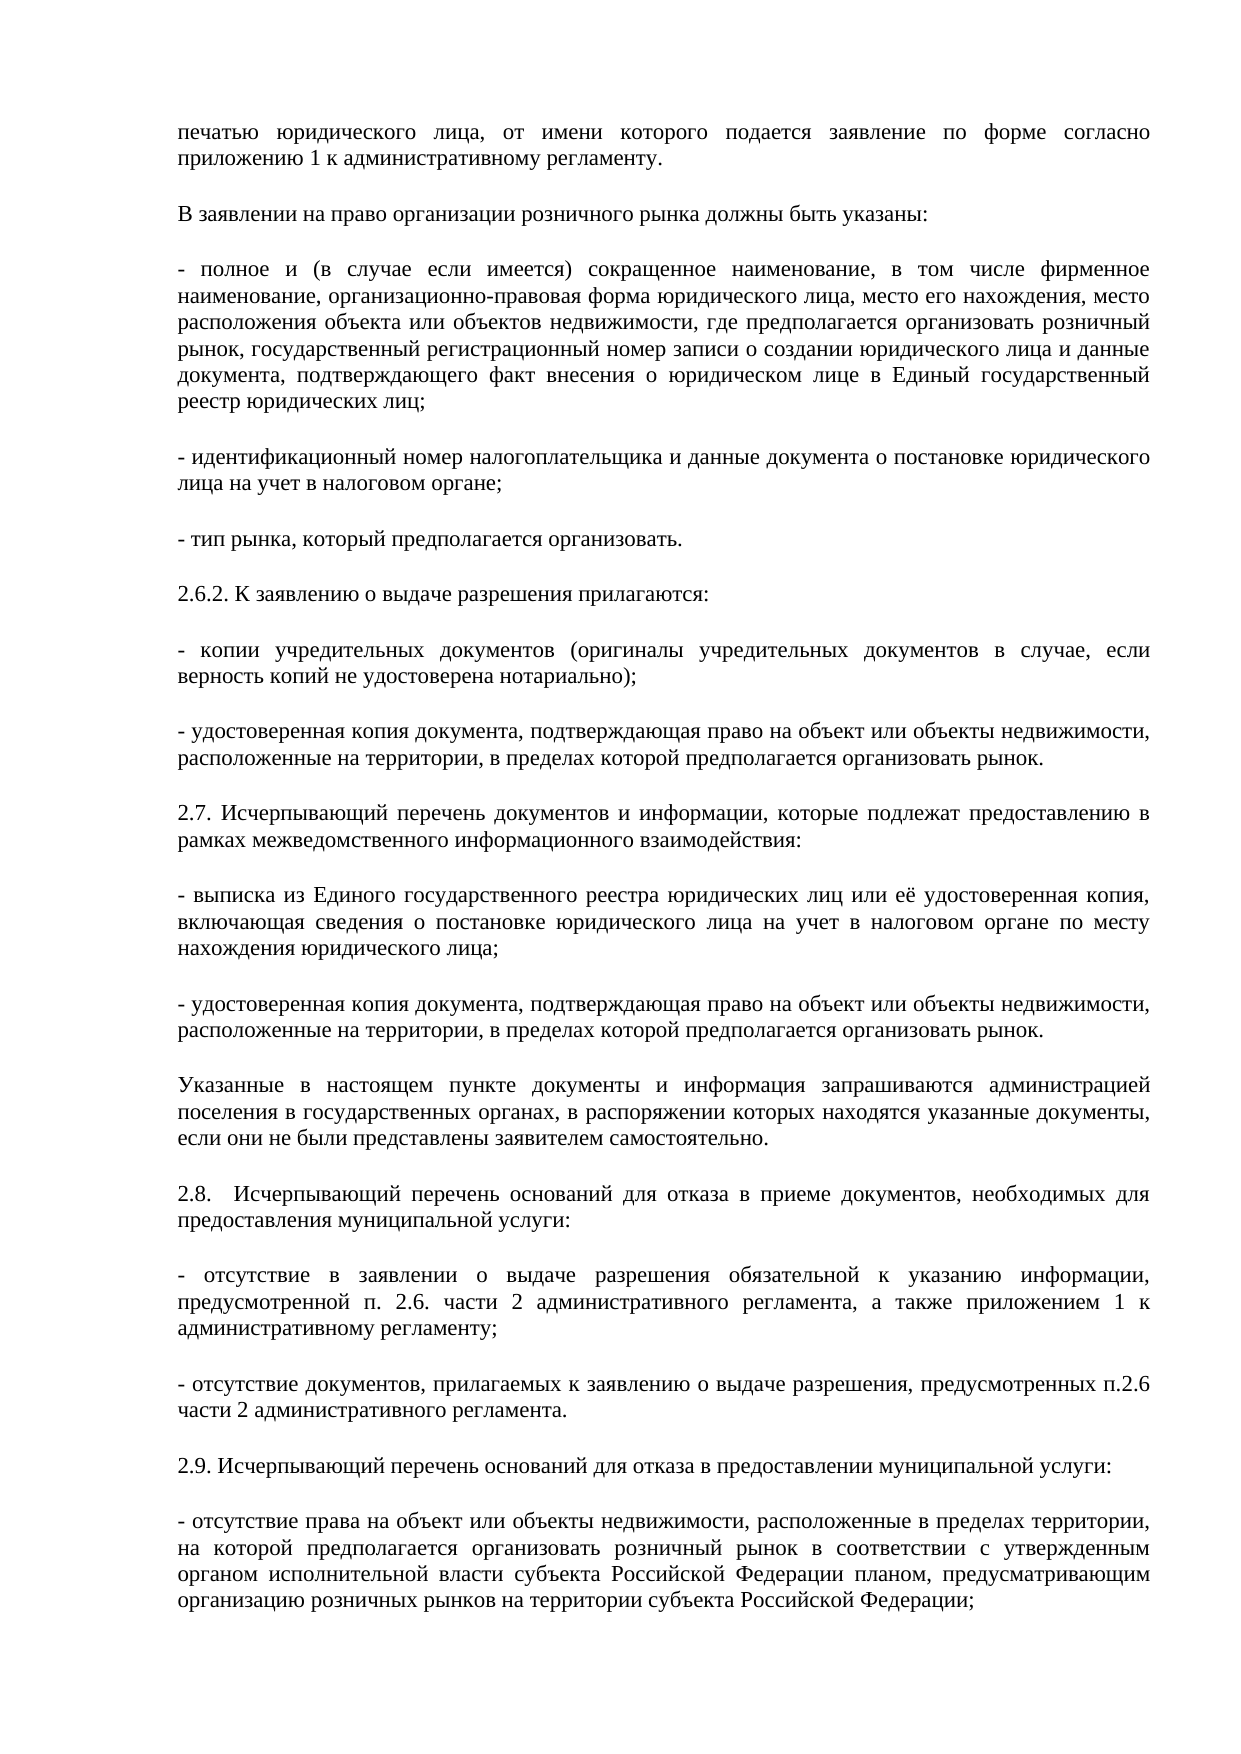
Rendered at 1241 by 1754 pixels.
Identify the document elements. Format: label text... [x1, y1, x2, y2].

text - идентификационный номер налогоплательщика и данные документа о постановке юридического лица на учет в налоговом органе; [177, 443, 1152, 496]
text 2.8. Исчерпывающий перечень оснований для отказа в приеме документов, необходимых для предоставления муниципальной услуги: [177, 1180, 1152, 1232]
text - удостоверенная копия документа, подтверждающая право на объект или объекты недвижимости, расположенные на территории, в пределах которой предполагается организовать рынок. [177, 989, 1152, 1042]
text 2.7. Исчерпывающий перечень документов и информации, которые подлежат предоставлению в рамках межведомственного информационного взаимодействия: [177, 799, 1152, 852]
text - копии учредительных документов (оригиналы учредительных документов в случае, если верность копий не удостоверена нотариально); [177, 636, 1152, 688]
text - отсутствие права на объект или объекты недвижимости, расположенные в пределах территории, на которой предполагается организовать розничный рынок в соответствии с утвержденным органом исполнительной власти субъекта Российской Федерации планом, предусматривающим организацию розничных рынков на территории субъекта Российской Федерации; [177, 1507, 1152, 1613]
text - выписка из Единого государственного реестра юридических лиц или её удостоверенная копия, включающая сведения о постановке юридического лица на учет в налоговом органе по месту нахождения юридического лица; [177, 881, 1152, 960]
text 2.9. Исчерпывающий перечень оснований для отказа в предоставлении муниципальной услуги: [177, 1452, 1152, 1478]
text - отсутствие документов, прилагаемых к заявлению о выдаче разрешения, предусмотренных п.2.6 части 2 административного регламента. [177, 1370, 1152, 1422]
text Указанные в настоящем пункте документы и информация запрашиваются администрацией поселения в государственных органах, в распоряжении которых находятся указанные документы, если они не были представлены заявителем самостоятельно. [177, 1071, 1152, 1151]
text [177, 118, 1152, 171]
text - удостоверенная копия документа, подтверждающая право на объект или объекты недвижимости, расположенные на территории, в пределах которой предполагается организовать рынок. [177, 718, 1152, 770]
text - отсутствие в заявлении о выдаче разрешения обязательной к указанию информации, предусмотренной п. 2.6. части 2 административного регламента, а также приложением 1 к административному регламенту; [177, 1262, 1152, 1341]
text - тип рынка, который предполагается организовать. [177, 525, 1152, 551]
text 2.6.2. К заявлению о выдаче разрешения прилагаются: [177, 580, 1152, 607]
text В заявлении на право организации розничного рынка должны быть указаны: [177, 200, 1152, 226]
text - полное и (в случае если имеется) сокращенное наименование, в том числе фирменное наименование, организационно-правовая форма юридического лица, место его нахождения, место расположения объекта или объектов недвижимости, где предполагается организовать розничный рынок, государственный регистрационный номер записи о создании юридического лица и данные документа, подтверждающего факт внесения о юридическом лице в Единый государственный реестр юридических лиц; [177, 256, 1152, 414]
